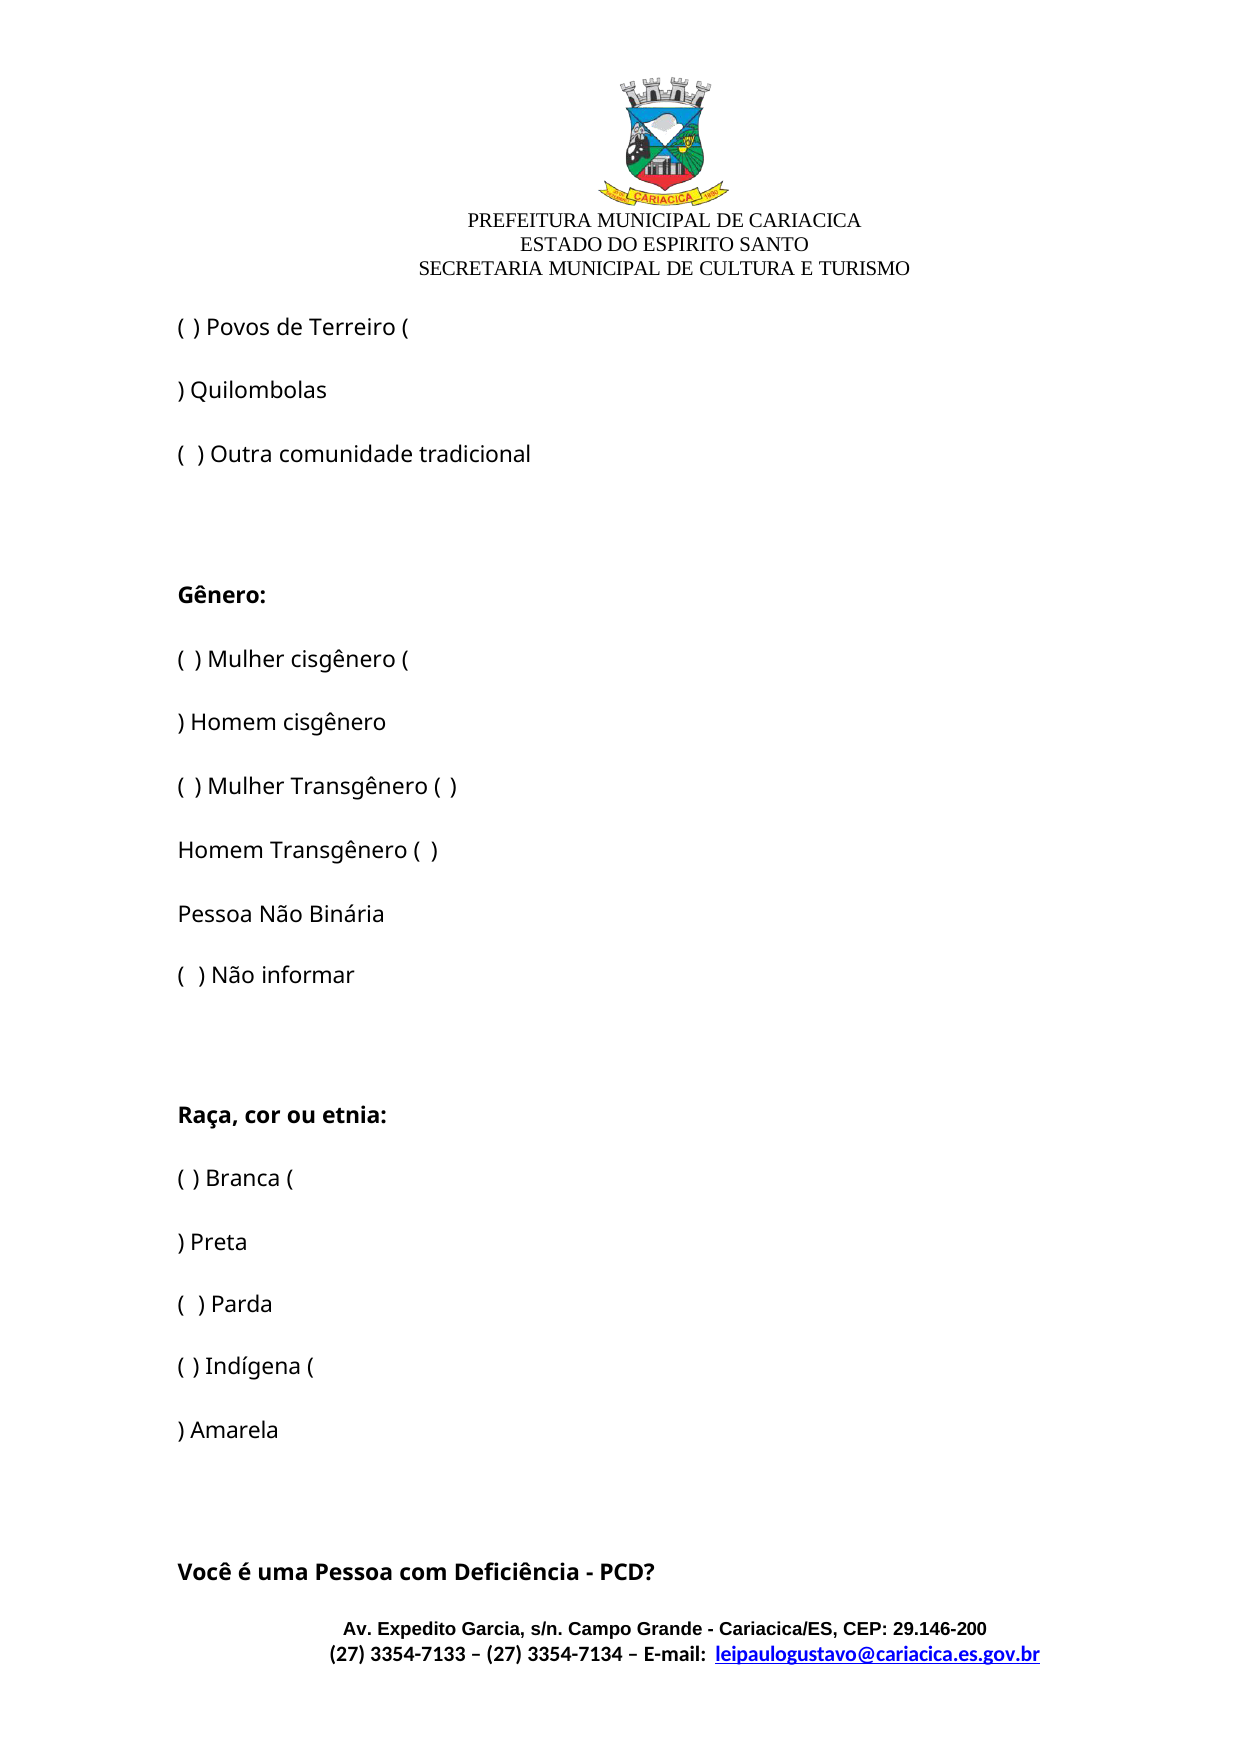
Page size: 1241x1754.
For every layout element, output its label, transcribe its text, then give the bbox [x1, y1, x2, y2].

subtitle Gênero: [177, 579, 1230, 610]
text ( ) Não informar [177, 961, 1230, 989]
subtitle Raça, cor ou etnia: [177, 1098, 1230, 1130]
text ( ) Branca ( ) Preta [177, 1162, 302, 1257]
text ( ) Outra comunidade tradicional [177, 438, 1230, 469]
subtitle Você é uma Pessoa com Deficiência - PCD? [177, 1556, 1230, 1587]
text ( ) Parda [177, 1290, 1230, 1318]
text ( ) Mulher cisgênero ( ) Homem cisgênero [177, 642, 423, 737]
picture [597, 76, 730, 206]
text ( ) Mulher Transgênero ( ) Homem Transgênero ( ) Pessoa Não Binária [177, 770, 457, 929]
text ( ) Povos de Terreiro ( ) Quilombolas [177, 311, 420, 406]
text ( ) Indígena ( ) Amarela [177, 1350, 322, 1445]
